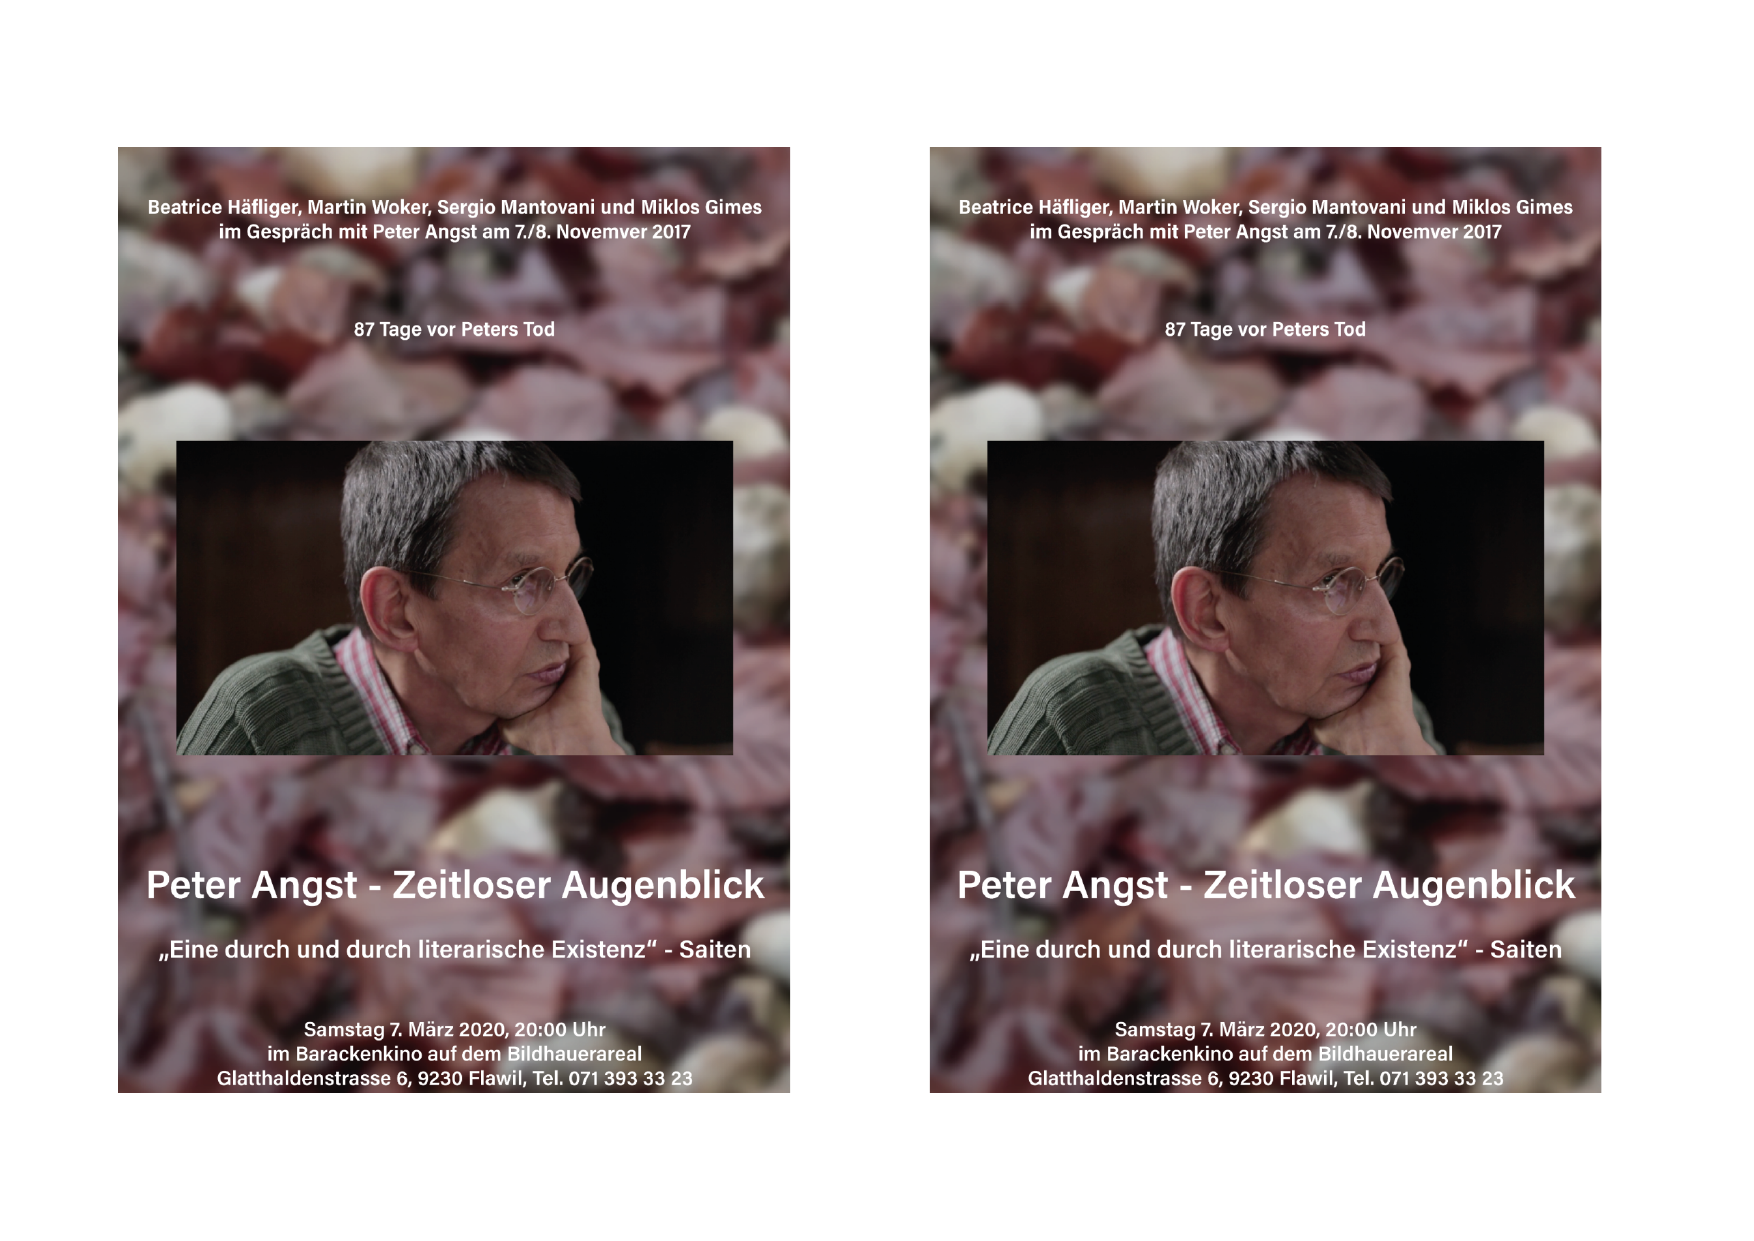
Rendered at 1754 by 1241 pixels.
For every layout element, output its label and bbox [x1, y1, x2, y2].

picture [929, 147, 1602, 1093]
picture [118, 147, 790, 1093]
